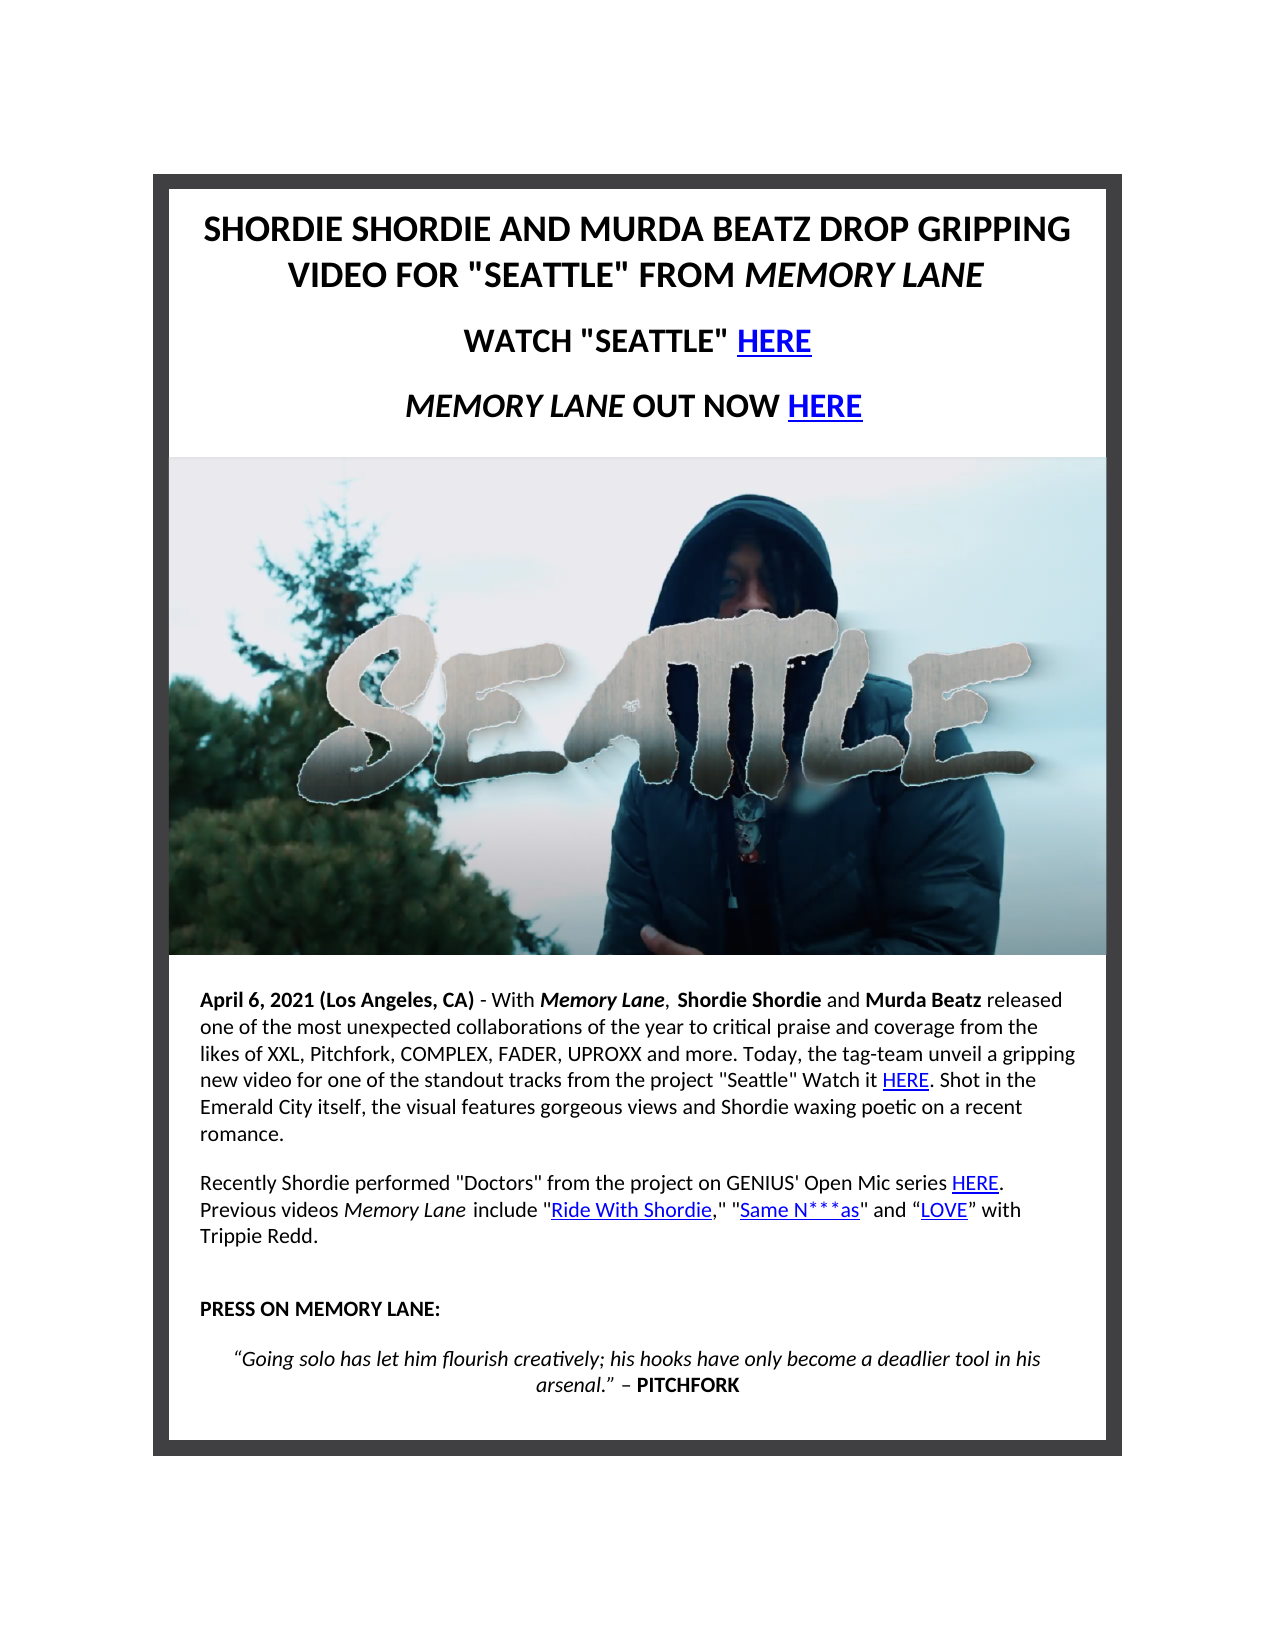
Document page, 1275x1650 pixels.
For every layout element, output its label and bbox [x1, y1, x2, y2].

picture [168, 457, 1107, 955]
